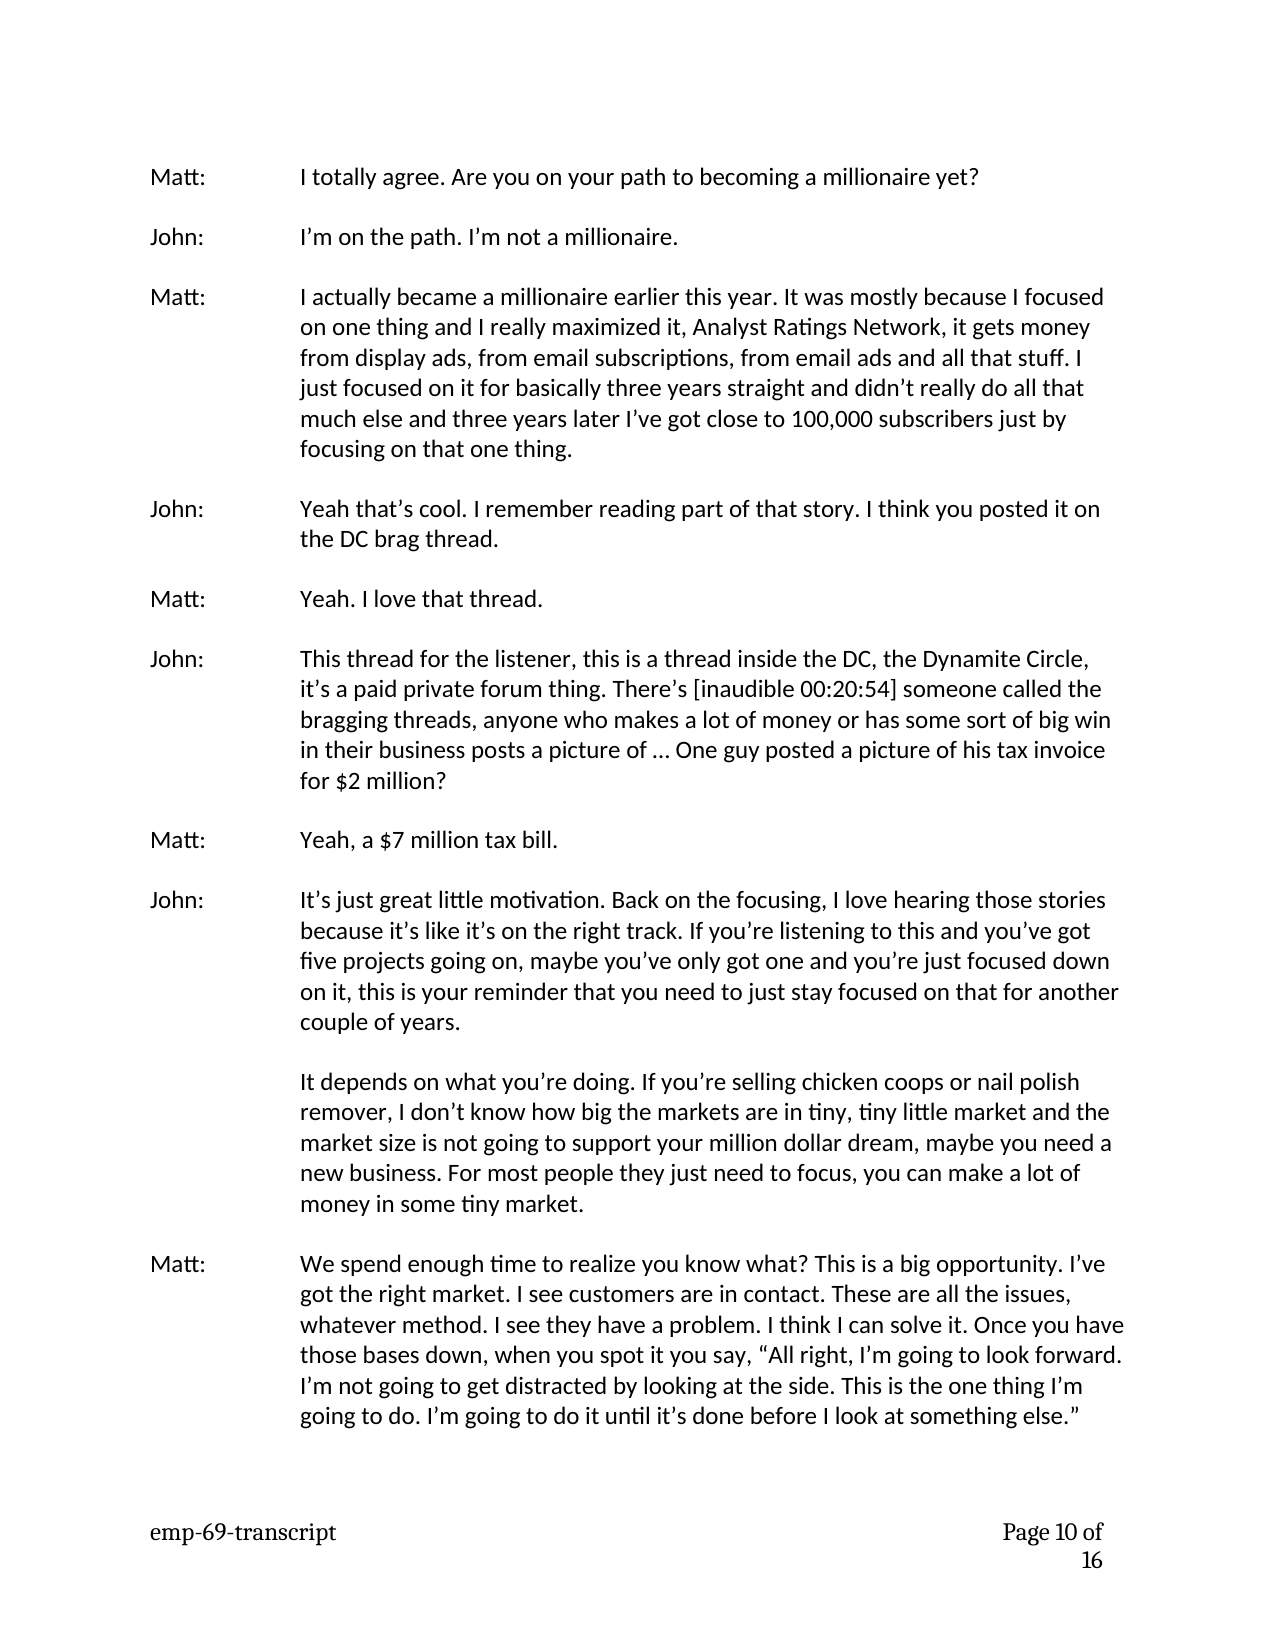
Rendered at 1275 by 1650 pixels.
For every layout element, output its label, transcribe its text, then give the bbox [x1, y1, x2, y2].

text Matt: Yeah. I love that thread. [150, 583, 1125, 614]
text John: I’m on the path. I’m not a millionaire. [150, 221, 1125, 251]
text John: It’s just great little motivation. Back on the focusing, I love hearing those stories because it’s like it’s on the right track. If you’re listening to this and you’ve got five projects going on, maybe you’ve only got one and you’re just focused down on it, this is your reminder that you need to just stay focused on that for another couple of years. [150, 884, 1125, 1037]
text Matt: We spend enough time to realize you know what? This is a big opportunity. I’ve got the right market. I see customers are in contact. These are all the issues, whatever method. I see they have a problem. I think I can solve it. Once you have those bases down, when you spot it you say, “All right, I’m going to look forward. I’m not going to get distracted by looking at the side. This is the one thing I’m going to do. I’m going to do it until it’s done before I look at something else.” [150, 1248, 1125, 1431]
text Matt: I totally agree. Are you on your path to becoming a millionaire yet? [150, 161, 1125, 192]
text John: Yeah that’s cool. I remember reading part of that story. I think you posted it on the DC brag thread. [150, 493, 1125, 554]
text Matt: Yeah, a $7 million tax bill. [150, 824, 1125, 855]
text Matt: I actually became a millionaire earlier this year. It was mostly because I focused on one thing and I really maximized it, Analyst Ratings Network, it gets money from display ads, from email subscriptions, from email ads and all that stuff. I just focused on it for basically three years straight and didn’t really do all that much else and three years later I’ve got close to 100,000 subscribers just by focusing on that one thing. [150, 281, 1125, 464]
text It depends on what you’re doing. If you’re selling chicken coops or nail polish remover, I don’t know how big the markets are in tiny, tiny little market and the market size is not going to support your million dollar dream, maybe you need a new business. For most people they just need to focus, you can make a lot of money in some tiny market. [300, 1066, 1125, 1219]
text John: This thread for the listener, this is a thread inside the DC, the Dynamite Circle, it’s a paid private forum thing. There’s [inaudible 00:20:54] someone called the bragging threads, anyone who makes a lot of money or has some sort of big win in their business posts a picture of … One guy posted a picture of his tax invoice for $2 million? [150, 643, 1125, 795]
